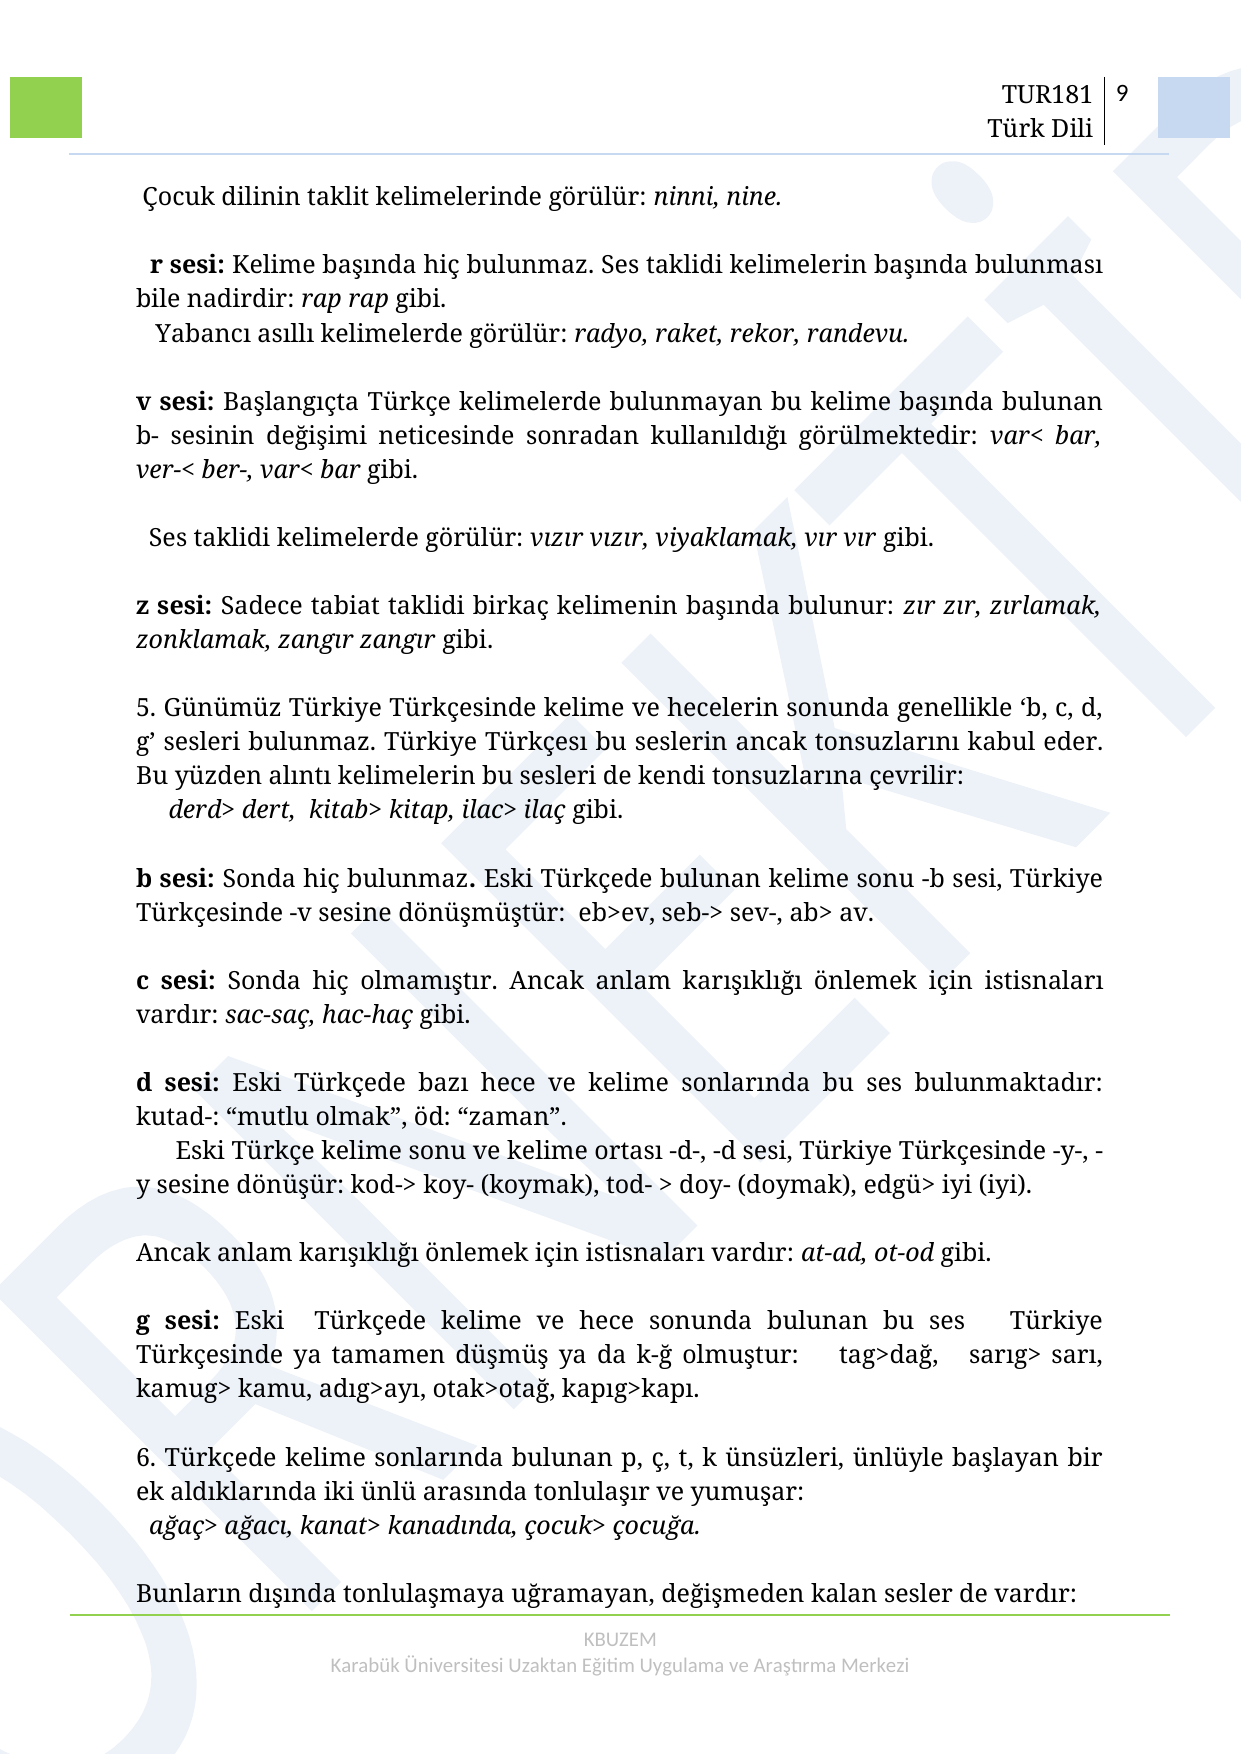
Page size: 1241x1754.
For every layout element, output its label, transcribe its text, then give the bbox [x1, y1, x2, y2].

text 6. Türkçede kelime sonlarında bulunan p, ç, t, k ünsüzleri, ünlüyle başlayan bir ek aldıklarında iki ünlü arasında tonlulaşır ve yumuşar: [136, 1439, 1104, 1507]
text 5. Günümüz Türkiye Türkçesinde kelime ve hecelerin sonunda genellikle ‘b, c, d, g’ sesleri bulunmaz. Türkiye Türkçesı bu seslerin ancak tonsuzlarını kabul eder. Bu yüzden alıntı kelimelerin bu sesleri de kendi tonsuzlarına çevrilir: [136, 690, 1104, 792]
text g sesi: Eski Türkçede kelime ve hece sonunda bulunan bu ses Türkiye Türkçesinde ya tamamen düşmüş ya da k-ğ olmuştur: tag>dağ, sarıg> sarı, kamug> kamu, adıg>ayı, otak>otağ, kapıg>kapı. [136, 1303, 1104, 1405]
text Çocuk dilinin taklit kelimelerinde görülür: ninni, nine. [136, 179, 1104, 213]
text r sesi: Kelime başında hiç bulunmaz. Ses taklidi kelimelerin başında bulunması bile nadirdir: rap rap gibi. [136, 247, 1104, 315]
text d sesi: Eski Türkçede bazı hece ve kelime sonlarında bu ses bulunmaktadır: kutad-: “mutlu olmak”, öd: “zaman”. [136, 1064, 1104, 1133]
text v sesi: Başlangıçta Türkçe kelimelerde bulunmayan bu kelime başında bulunan b- sesinin değişimi neticesinde sonradan kullanıldığı görülmektedir: var< bar, ver-< ber-, var< bar gibi. [136, 383, 1104, 486]
text z sesi: Sadece tabiat taklidi birkaç kelimenin başında bulunur: zır zır, zırlamak, zonklamak, zangır zangır gibi. [136, 588, 1104, 656]
text Bunların dışında tonlulaşmaya uğramayan, değişmeden kalan sesler de vardır: [136, 1576, 1104, 1609]
text Yabancı asıllı kelimelerde görülür: radyo, raket, rekor, randevu. [136, 315, 1104, 349]
text c sesi: Sonda hiç olmamıştır. Ancak anlam karışıklığı önlemek için istisnaları vardır: sac-saç, hac-haç gibi. [136, 962, 1104, 1031]
text ağaç> ağacı, kanat> kanadında, çocuk> çocuğa. [136, 1507, 1104, 1541]
text b sesi: Sonda hiç bulunmaz. Eski Türkçede bulunan kelime sonu -b sesi, Türkiye Türkçesinde -v sesine dönüşmüştür: eb>ev, seb-> sev-, ab> av. [136, 860, 1104, 928]
text derd> dert, kitab> kitap, ilac> ilaç gibi. [136, 792, 1104, 826]
text Eski Türkçe kelime sonu ve kelime ortası -d-, -d sesi, Türkiye Türkçesinde -y-, -y sesine dönüşür: kod-> koy- (koymak), tod- > doy- (doymak), edgü> iyi (iyi). [136, 1133, 1104, 1201]
text Ses taklidi kelimelerde görülür: vızır vızır, viyaklamak, vır vır gibi. [136, 519, 1104, 554]
text Ancak anlam karışıklığı önlemek için istisnaları vardır: at-ad, ot-od gibi. [136, 1235, 1104, 1269]
